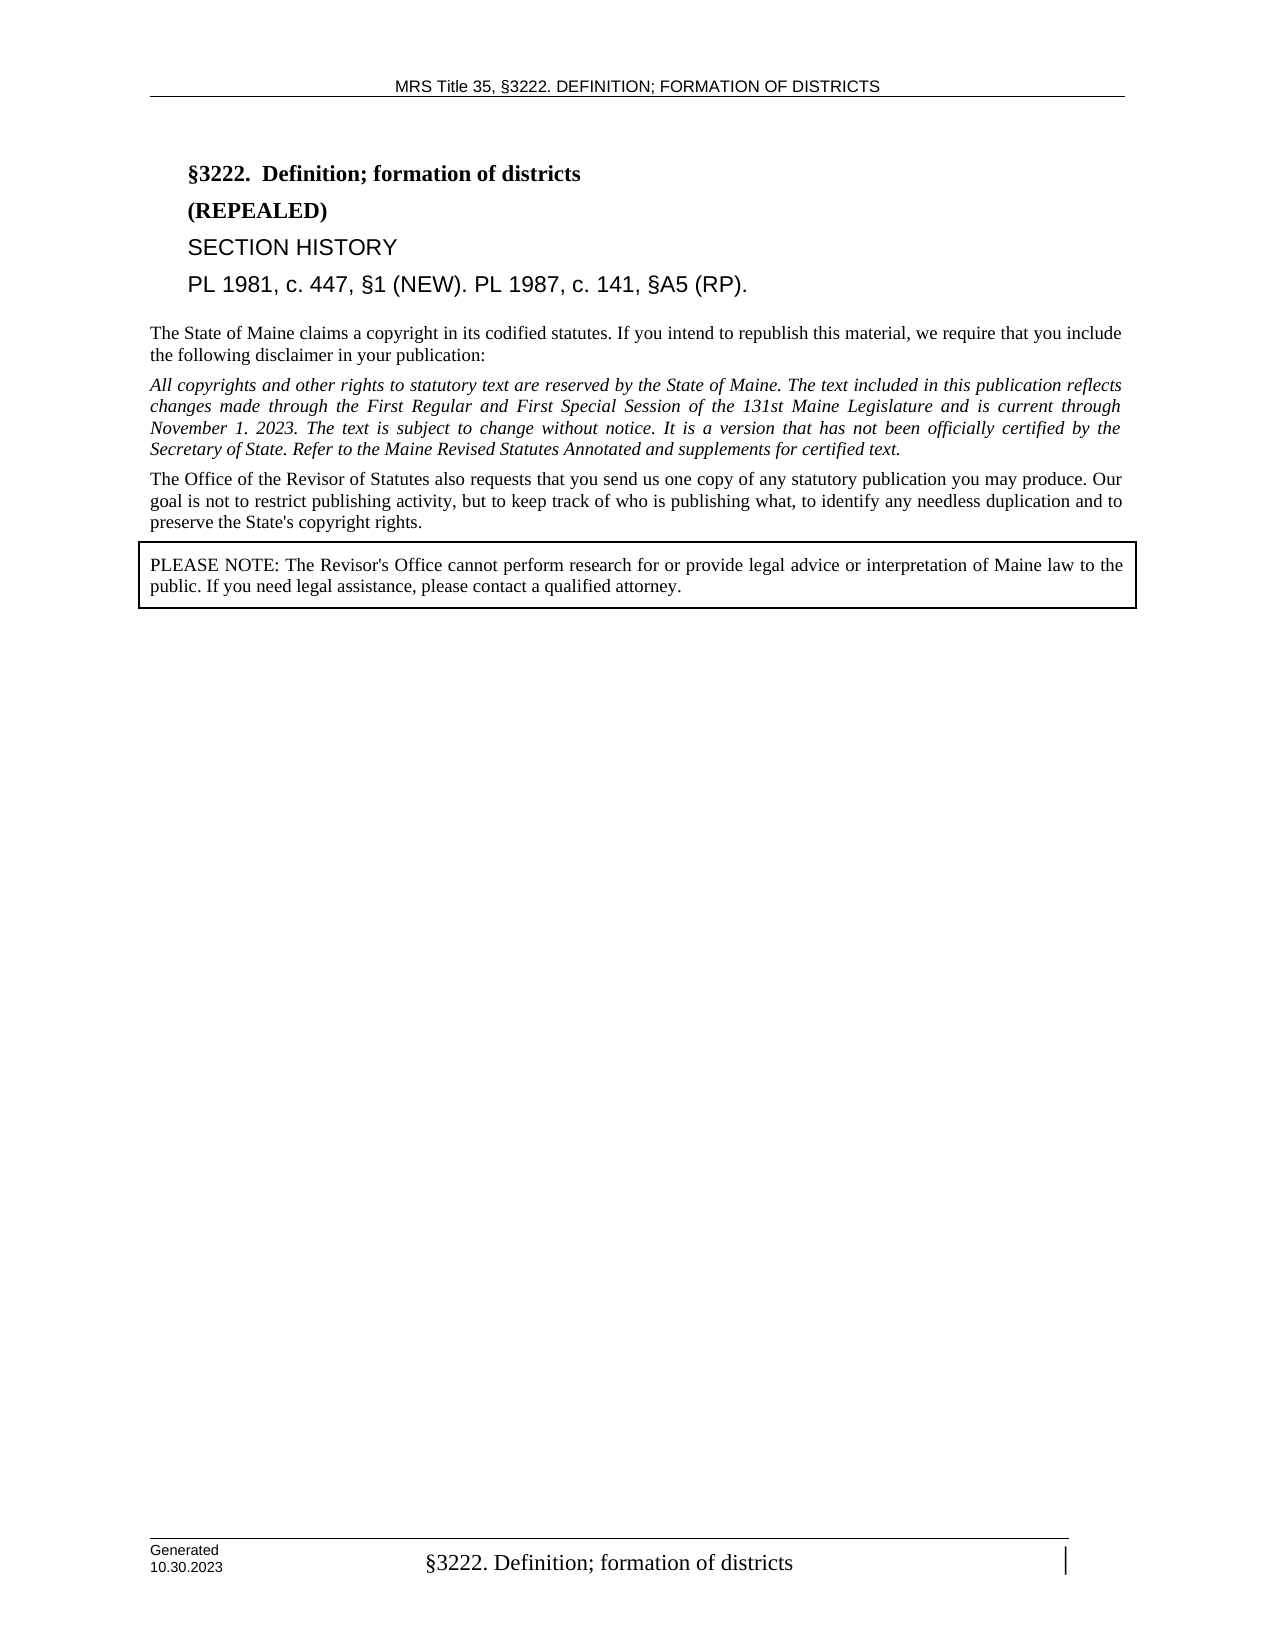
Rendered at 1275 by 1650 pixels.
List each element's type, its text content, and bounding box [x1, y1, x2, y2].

text The Office of the Revisor of Statutes also requests that you send us one copy of any statutory publication you may produce. Our goal is not to restrict publishing activity, but to keep track of who is publishing what, to identify any needless duplication and to preserve the State's copyright rights. [150, 468, 1125, 533]
text All copyrights and other rights to statutory text are reserved by the State of Maine. The text included in this publication reflects changes made through the First Regular and First Special Session of the 131st Maine Legislature and is current through November 1. 2023 . The text is subject to change without notice. It is a version that has not been officially certified by the Secretary of State. Refer to the Maine Revised Statutes Annotated and supplements for certified text. [150, 373, 1125, 460]
text §3222. Definition; formation of districts [187, 160, 1125, 187]
text (REPEALED) [187, 197, 1125, 223]
text PL 1981, c. 447, §1 (NEW). PL 1987, c. 141, §A5 (RP). [187, 271, 1125, 297]
text SECTION HISTORY [187, 234, 1125, 260]
text The State of Maine claims a copyright in its codified statutes. If you intend to republish this material, we require that you include the following disclaimer in your publication: [150, 322, 1125, 365]
text PLEASE NOTE: The Revisor's Office cannot perform research for or provide legal advice or interpretation of Maine law to the public. If you need legal assistance, please contact a qualified attorney. [140, 543, 1135, 607]
